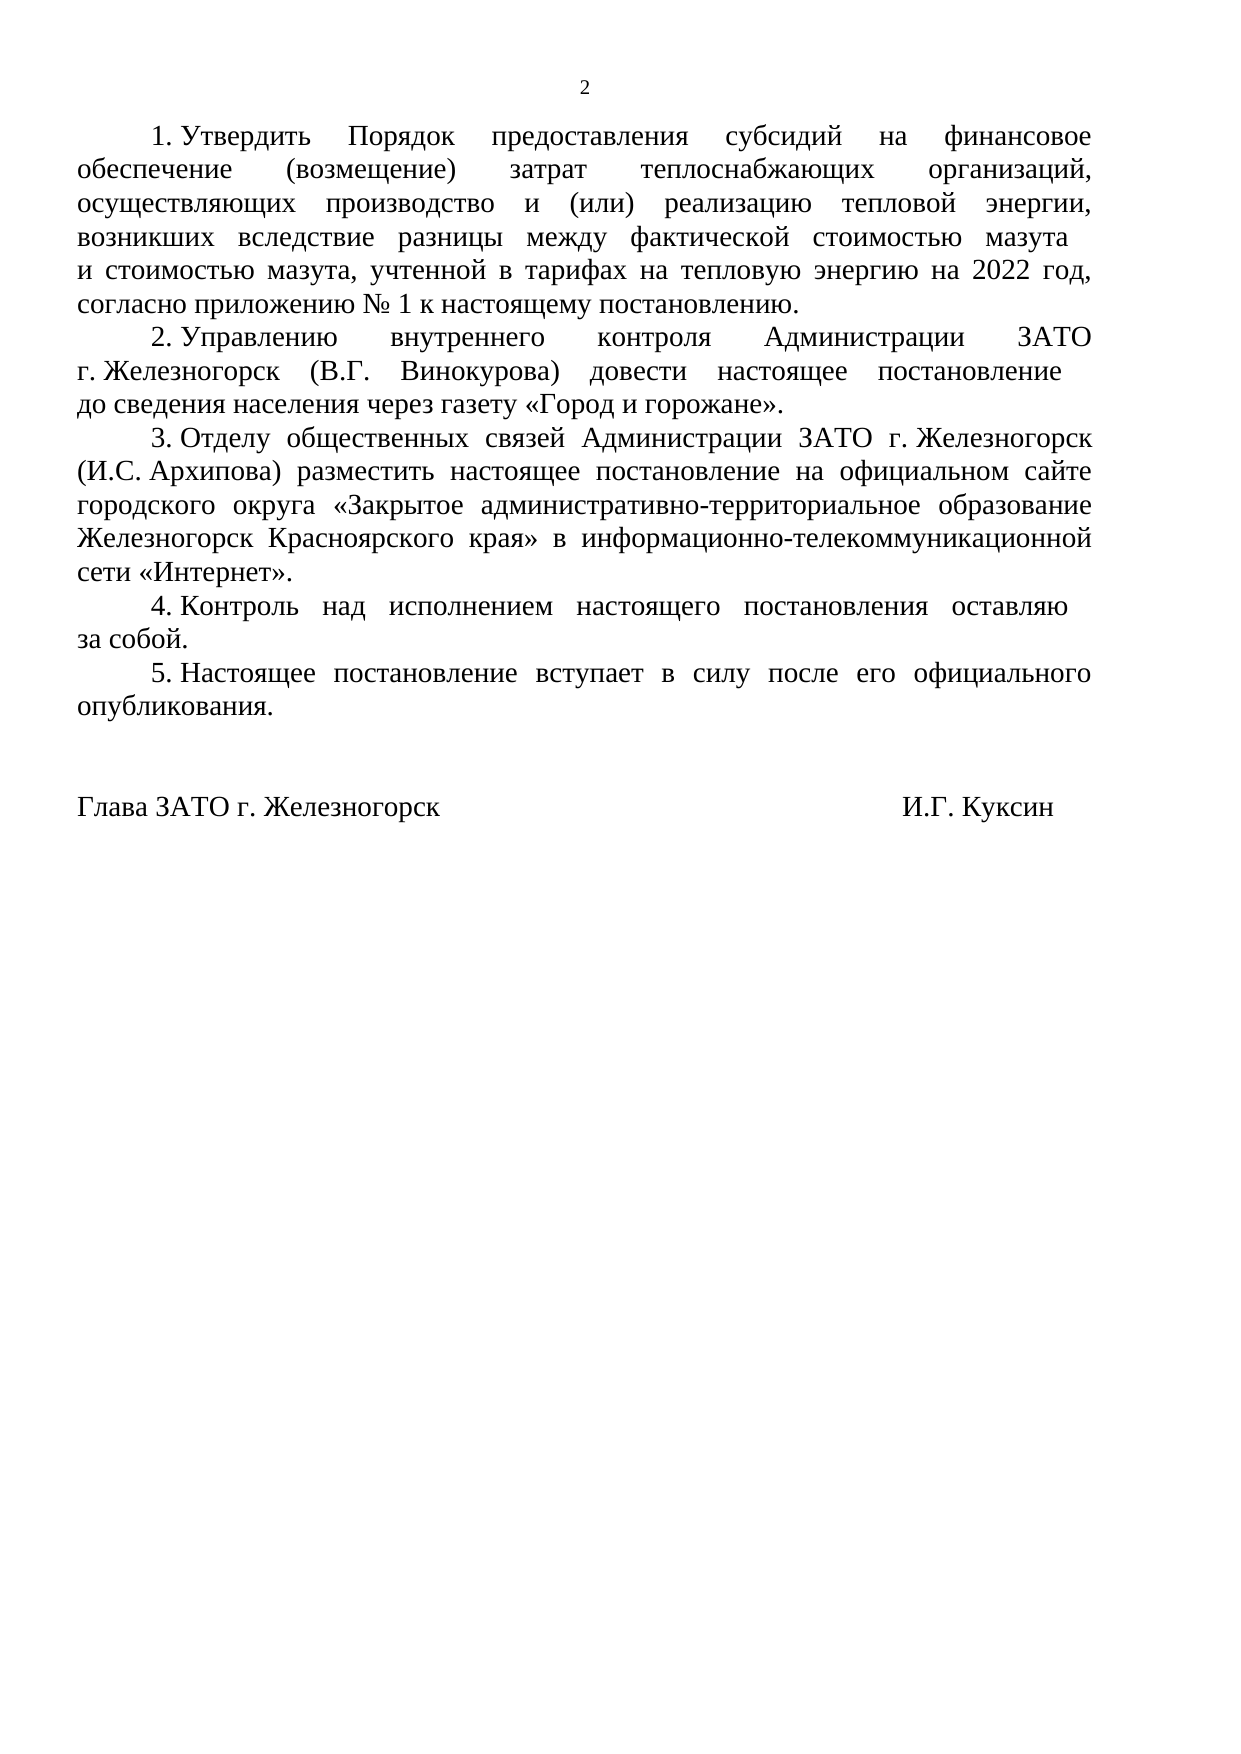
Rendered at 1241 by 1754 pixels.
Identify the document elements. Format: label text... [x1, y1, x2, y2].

text 3. Отделу общественных связей Администрации ЗАТО г. Железногорск (И.С. Архипова) разместить настоящее постановление на официальном сайте городского округа «Закрытое административно-территориальное образование Железногорск Красноярского края» в информационно-телекоммуникационной сети «Интернет». [77, 420, 1092, 588]
text 1. Утвердить Порядок предоставления субсидий на финансовое обеспечение (возмещение) затрат теплоснабжающих организаций, осуществляющих производство и (или) реализацию тепловой энергии, возникших вследствие разницы между фактической стоимостью мазута и стоимостью мазута, учтенной в тарифах на тепловую энергию на 2022 год, согласно приложению № 1 к настоящему постановлению. [77, 118, 1092, 319]
text 5. Настоящее постановление вступает в силу после его официального опубликования. [77, 655, 1092, 722]
text 2. Управлению внутреннего контроля Администрации ЗАТО г. Железногорск (В.Г. Винокурова) довести настоящее постановление до сведения населения через газету «Город и горожане». [77, 319, 1092, 420]
text Глава ЗАТО г. Железногорск И.Г. Куксин [77, 789, 1092, 822]
text 4. Контроль над исполнением настоящего постановления оставляю за собой. [77, 588, 1092, 655]
